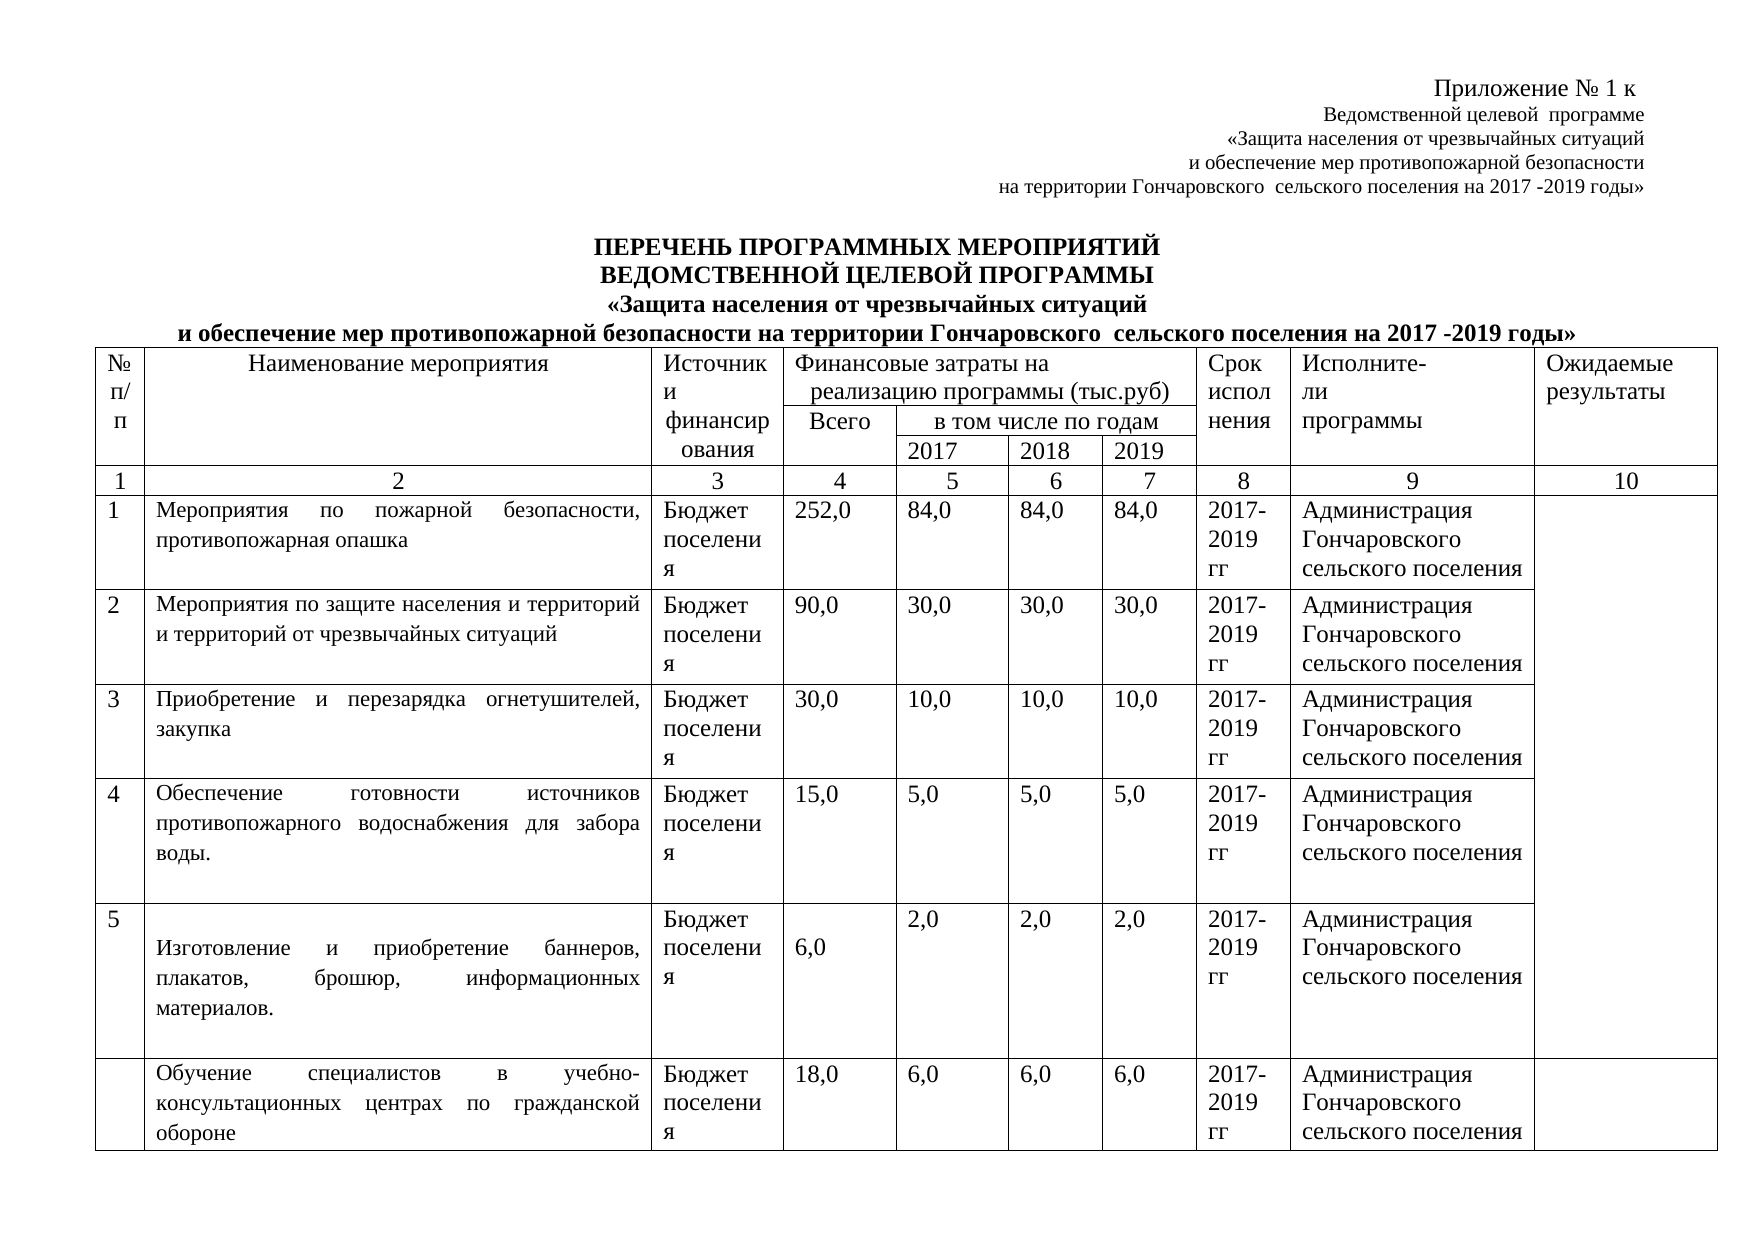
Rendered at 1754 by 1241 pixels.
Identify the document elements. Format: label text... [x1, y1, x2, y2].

table_cell 6,0 [1103, 1059, 1196, 1150]
table_cell 1 [96, 466, 144, 494]
table_cell Бюджет поселения [652, 685, 783, 778]
table_cell 2017-2019 гг [1197, 685, 1290, 778]
table_cell Всего [784, 406, 896, 465]
table_cell 2019 [1103, 436, 1196, 465]
table_cell 2017-2019 гг [1197, 904, 1290, 1058]
table_cell 84,0 [1009, 496, 1102, 589]
table_cell Бюджет поселения [652, 779, 783, 903]
table_cell Бюджет поселения [652, 904, 783, 1058]
table_header Срок исполнения [1197, 348, 1290, 465]
table_cell 2,0 [1009, 904, 1102, 1058]
text и обеспечение мер противопожарной безопасности на территории Гончаровского сельского поселения на 2017 -2019 годы» [118, 318, 1636, 347]
table_cell 8 [1197, 466, 1290, 494]
table_cell 4 [96, 779, 144, 903]
table_cell 30,0 [1009, 590, 1102, 683]
table_cell 4 [784, 466, 896, 494]
table_cell Изготовление и приобретение баннеров, плакатов, брошюр, информационных материалов. [145, 904, 651, 1058]
table_header № п/п [96, 348, 144, 465]
text Приложение № 1 к [118, 73, 1636, 102]
table_cell 3 [652, 466, 783, 494]
table_cell 252,0 [784, 496, 896, 589]
text ПЕРЕЧЕНЬ ПРОГРАММНЫХ МЕРОПРИЯТИЙ [118, 232, 1636, 260]
table_cell 10,0 [1103, 685, 1196, 778]
table_cell 7 [1103, 466, 1196, 494]
text «Защита населения от чрезвычайных ситуаций [118, 126, 1644, 150]
table_cell Мероприятия по защите населения и территорий и территорий от чрезвычайных ситуаций [145, 590, 651, 683]
table_cell Обеспечение готовности источников противопожарного водоснабжения для забора воды. [145, 779, 651, 903]
text на территории Гончаровского сельского поселения на 2017 -2019 годы» [118, 174, 1644, 198]
table_cell в том числе по годам [897, 406, 1196, 435]
table_cell 30,0 [784, 685, 896, 778]
table_cell 2,0 [1103, 904, 1196, 1058]
table_cell 2,0 [897, 904, 1008, 1058]
table_cell 5,0 [1009, 779, 1102, 903]
table_cell 15,0 [784, 779, 896, 903]
table_header Наименование мероприятия [145, 348, 651, 465]
table_cell 90,0 [784, 590, 896, 683]
table_header Источники финансирования [652, 348, 783, 465]
table_cell 3 [96, 685, 144, 778]
table_cell [1535, 496, 1717, 1058]
text и обеспечение мер противопожарной безопасности [118, 150, 1644, 174]
table_cell 1 [96, 496, 144, 589]
table_cell 5,0 [1103, 779, 1196, 903]
text Ведомственной целевой программе [118, 102, 1644, 126]
table_cell 6,0 [784, 904, 896, 1058]
table_cell 84,0 [1103, 496, 1196, 589]
table_header Исполните- ли программы [1291, 348, 1534, 465]
table_cell 5 [897, 466, 1008, 494]
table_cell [145, 1059, 651, 1150]
table_cell 5,0 [897, 779, 1008, 903]
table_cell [1291, 1059, 1534, 1150]
table_cell 10,0 [897, 685, 1008, 778]
table_cell 9 [1291, 466, 1534, 494]
table_cell 2018 [1009, 436, 1102, 465]
table_cell 2017-2019 гг [1197, 496, 1290, 589]
text ВЕДОМСТВЕННОЙ ЦЕЛЕВОЙ ПРОГРАММЫ [118, 260, 1636, 289]
table_cell 2017-2019 гг [1197, 779, 1290, 903]
table_cell 6,0 [1009, 1059, 1102, 1150]
table_cell 5 [96, 904, 144, 1058]
table_cell 6,0 [897, 1059, 1008, 1150]
table_cell Бюджет поселения [652, 590, 783, 683]
table_cell [96, 1059, 144, 1150]
table_cell 10,0 [1009, 685, 1102, 778]
text «Защита населения от чрезвычайных ситуаций [118, 289, 1636, 318]
table_cell 2 [96, 590, 144, 683]
table_cell 84,0 [897, 496, 1008, 589]
table_cell 18,0 [784, 1059, 896, 1150]
table_cell Бюджет поселения [652, 496, 783, 589]
table_cell Администрация Гончаровского сельского поселения [1291, 904, 1534, 1058]
table_cell Администрация Гончаровского сельского поселения [1291, 590, 1534, 683]
table_cell Администрация Гончаровского сельского поселения [1291, 685, 1534, 778]
table_cell 2017 [897, 436, 1008, 465]
table_cell 10 [1535, 466, 1717, 494]
table_cell 30,0 [897, 590, 1008, 683]
table_cell 6 [1009, 466, 1102, 494]
table_cell Мероприятия по пожарной безопасности, противопожарная опашка [145, 496, 651, 589]
table_cell Приобретение и перезарядка огнетушителей, закупка [145, 685, 651, 778]
table_cell Администрация Гончаровского сельского поселения [1291, 496, 1534, 589]
table_header Финансовые затраты на реализацию программы (тыс.руб) [784, 348, 1196, 405]
table_cell 30,0 [1103, 590, 1196, 683]
table_header Ожидаемые результаты [1535, 348, 1717, 465]
table_cell [1535, 1059, 1717, 1150]
table_cell Администрация Гончаровского сельского поселения [1291, 779, 1534, 903]
table_cell Бюджет поселения [652, 1059, 783, 1150]
table_cell 2017-2019 гг [1197, 590, 1290, 683]
table_cell 2 [145, 466, 651, 494]
table_cell 2017-2019 гг [1197, 1059, 1290, 1150]
